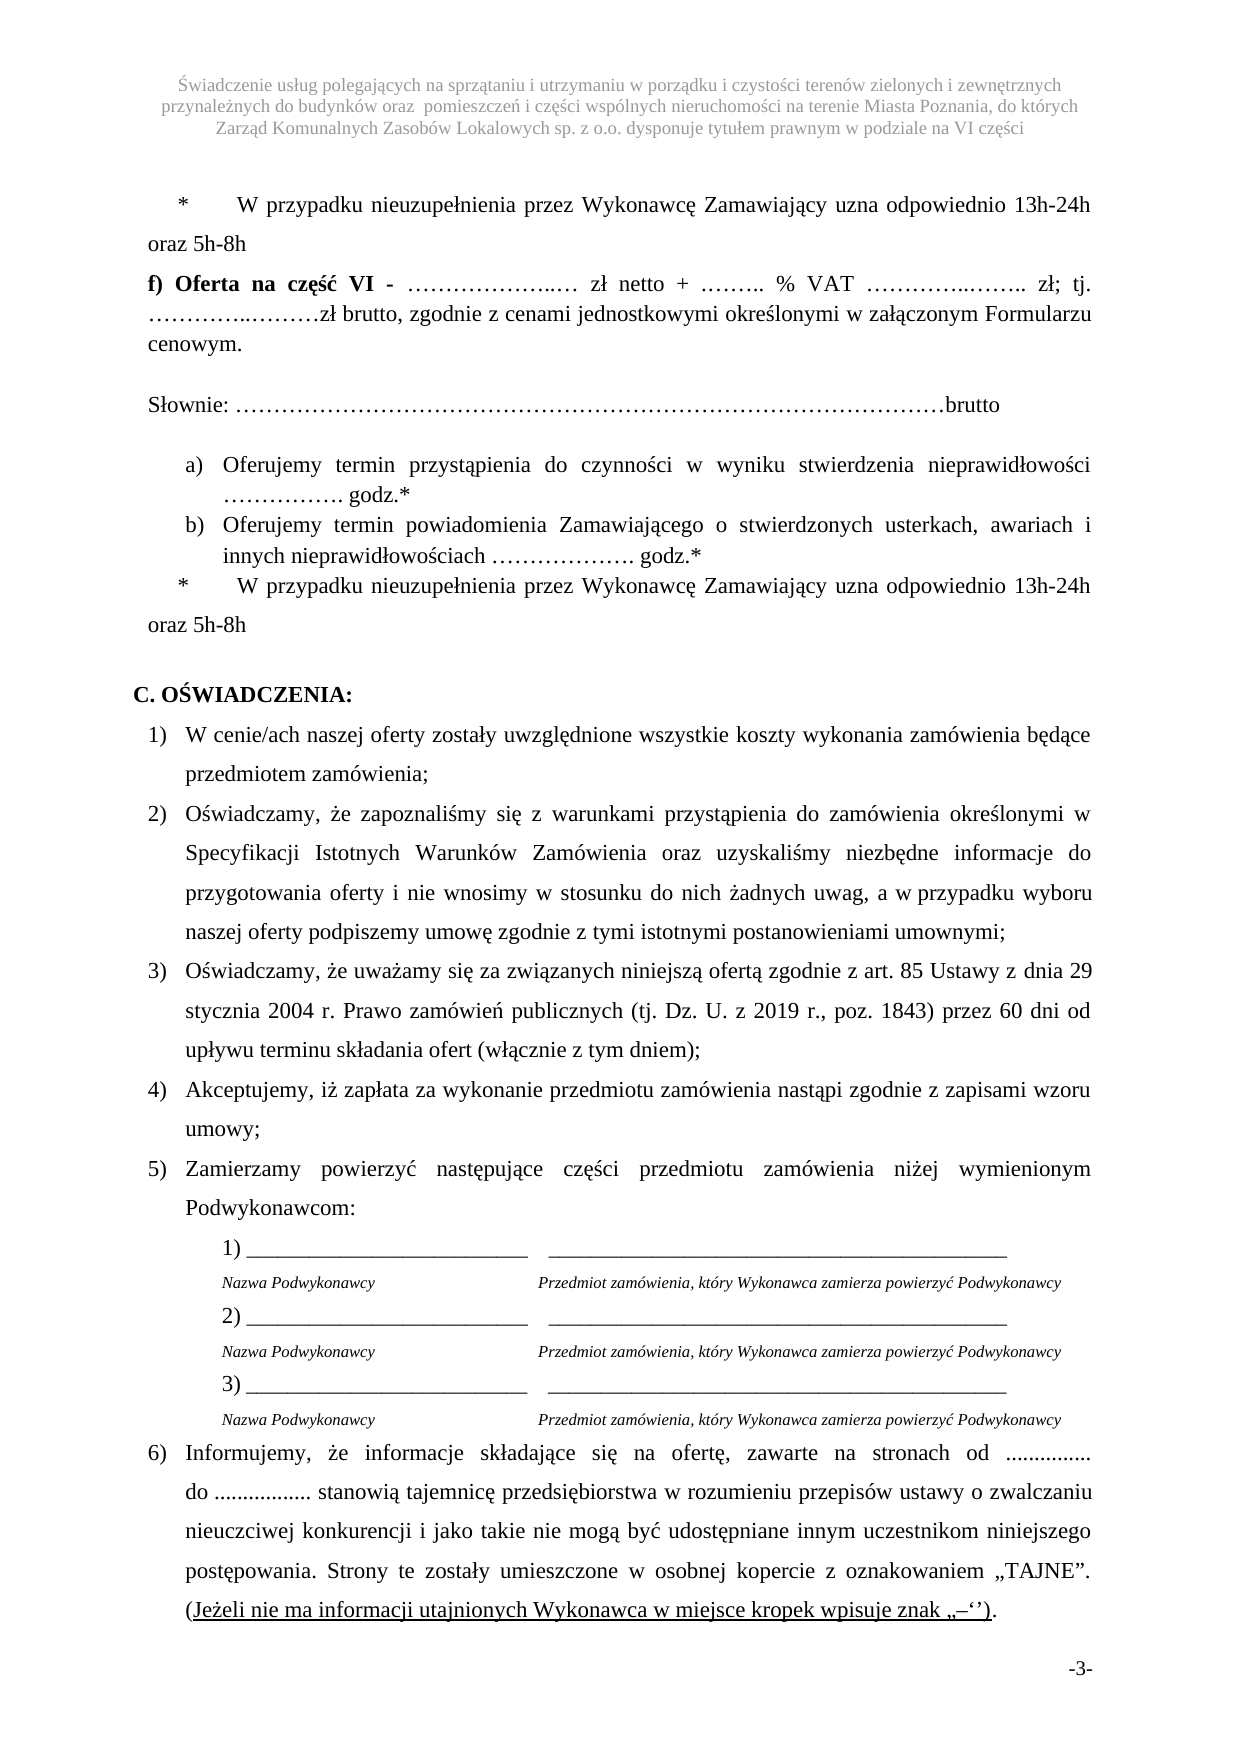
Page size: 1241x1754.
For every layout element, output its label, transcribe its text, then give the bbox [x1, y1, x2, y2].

text Nazwa Podwykonawcy Przedmiot zamówienia, który Wykonawca zamierza powierzyć Podwykonawcy [222, 1273, 1092, 1292]
text * W przypadku nieuzupełnienia przez Wykonawcę Zamawiający uzna odpowiednio 13h-24h oraz 5h-8h [148, 572, 1092, 638]
text Nazwa Podwykonawcy Przedmiot zamówienia, który Wykonawca zamierza powierzyć Podwykonawcy [222, 1410, 1092, 1429]
list W cenie/ach naszej oferty zostały uwzględnione wszystkie koszty wykonania zamówienia będące przedmiotem zamówienia; [148, 721, 1092, 786]
list Oferujemy termin przystąpienia do czynności w wyniku stwierdzenia nieprawidłowości ……………. godz.* [185, 451, 1092, 508]
text * W przypadku nieuzupełnienia przez Wykonawcę Zamawiający uzna odpowiednio 13h-24h oraz 5h-8h [148, 191, 1092, 257]
list Zamierzamy powierzyć następujące części przedmiotu zamówienia niżej wymienionym Podwykonawcom: [148, 1155, 1092, 1221]
text 2) ___________________________ ____________________________________________ [222, 1302, 1092, 1328]
text f) Oferta na część VI - ………………..… zł netto + .…….. % VAT …………..…….. zł; tj. …………..………zł brutto, zgodnie z cenami jednostkowymi określonymi w załączonym Formularzu cenowym. [148, 270, 1092, 357]
list Informujemy, że informacje składające się na ofertę, zawarte na stronach od ............... do ................. stanowią tajemnicę przedsiębiorstwa w rozumieniu przepisów ustawy o zwalczaniu nieuczciwej konkurencji i jako takie nie mogą być udostępniane innym uczestnikom niniejszego postępowania. Strony te zostały umieszczone w osobnej kopercie z oznakowaniem „TAJNE”. (Jeżeli nie ma informacji utajnionych Wykonawca w miejsce kropek wpisuje znak „–‘’). [148, 1438, 1092, 1623]
list Akceptujemy, iż zapłata za wykonanie przedmiotu zamówienia nastąpi zgodnie z zapisami wzoru umowy; [148, 1076, 1092, 1142]
text 3) ___________________________ ____________________________________________ [222, 1370, 1092, 1397]
text Nazwa Podwykonawcy Przedmiot zamówienia, który Wykonawca zamierza powierzyć Podwykonawcy [222, 1342, 1092, 1361]
text 1) ___________________________ ____________________________________________ [222, 1234, 1092, 1260]
text C. OŚWIADCZENIA: [133, 681, 1092, 707]
text Słownie: …………………………………………………………………………………brutto [148, 391, 1092, 417]
list Oświadczamy, że zapoznaliśmy się z warunkami przystąpienia do zamówienia określonymi w Specyfikacji Istotnych Warunków Zamówienia oraz uzyskaliśmy niezbędne informacje do przygotowania oferty i nie wnosimy w stosunku do nich żadnych uwag, a w przypadku wyboru naszej oferty podpiszemy umowę zgodnie z tymi istotnymi postanowieniami umownymi; [148, 799, 1092, 944]
list Oświadczamy, że uważamy się za związanych niniejszą ofertą zgodnie z art. 85 Ustawy z dnia 29 stycznia 2004 r. Prawo zamówień publicznych (tj. Dz. U. z 2019 r., poz. 1843) przez 60 dni od upływu terminu składania ofert (włącznie z tym dniem); [148, 957, 1092, 1063]
list Oferujemy termin powiadomienia Zamawiającego o stwierdzonych usterkach, awariach i innych nieprawidłowościach ………………. godz.* [185, 512, 1092, 568]
